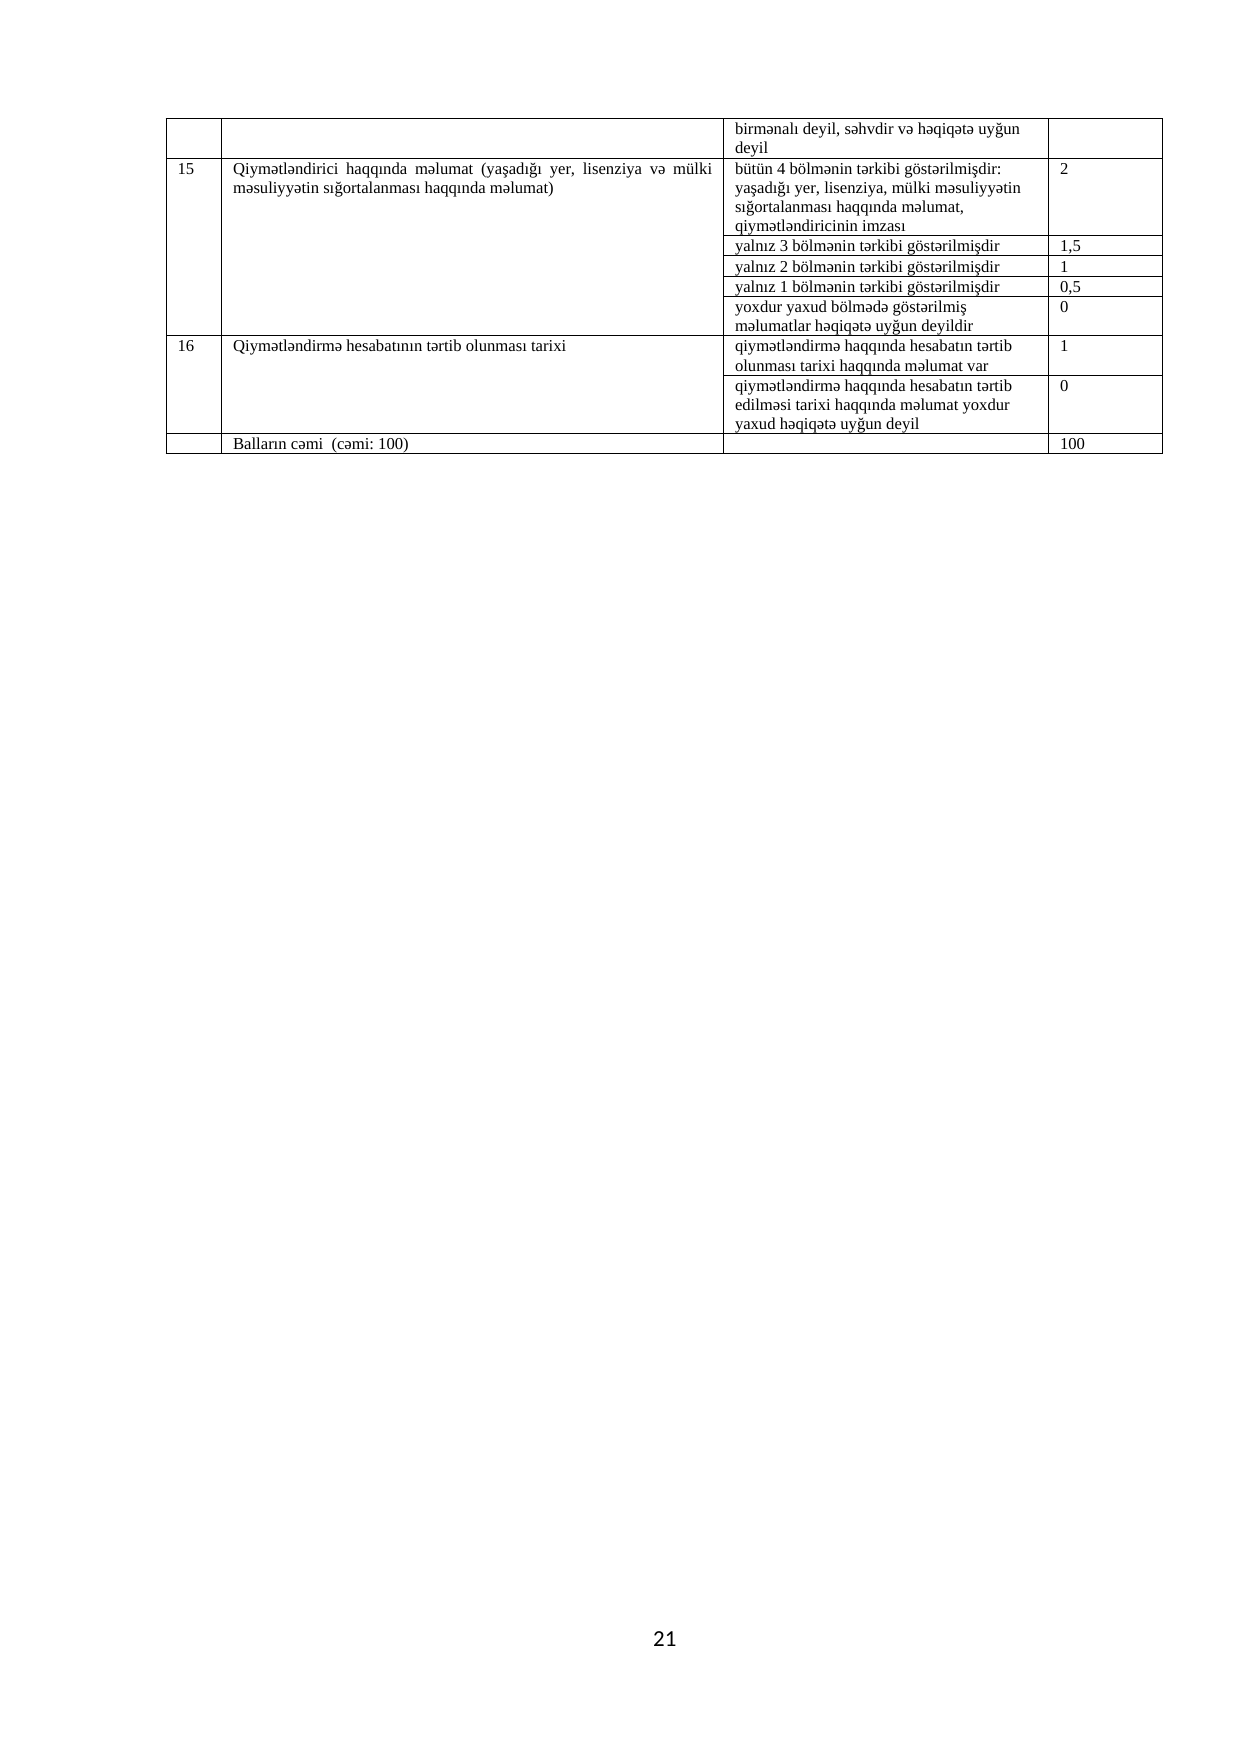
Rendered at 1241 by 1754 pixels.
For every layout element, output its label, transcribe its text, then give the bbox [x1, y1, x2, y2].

table_cell 0 [1049, 119, 1162, 157]
table_cell 100 [1049, 434, 1162, 453]
table_cell 0 [1049, 376, 1162, 433]
table_cell 1 [1049, 256, 1162, 276]
table_cell 0 [1049, 297, 1162, 335]
table_cell yalnız 2 bölmənin tərkibi göstərilmişdir [724, 256, 1048, 276]
table_cell [167, 434, 221, 453]
table_cell 0,5 [1049, 277, 1162, 296]
table_cell qiymətləndirmə haqqında hesabatın tərtib edilməsi tarixi haqqında məlumat yоxdur yaxud həqiqətə uyğun deyil [724, 376, 1048, 433]
table_cell 1,5 [1049, 236, 1162, 255]
table_cell 1 [1049, 336, 1162, 374]
table_cell 2 [1049, 159, 1162, 235]
table_cell yalnız 1 bölmənin tərkibi göstərilmişdir [724, 277, 1048, 296]
table_cell Qiymətləndirmə hesabatının tərtib olunması tarixi [222, 336, 723, 433]
table_cell yalnız 3 bölmənin tərkibi göstərilmişdir [724, 236, 1048, 255]
table_cell 16 [167, 336, 221, 433]
table_cell bütün 4 bölmənin tərkibi göstərilmişdir: yaşadığı yer, lisenziya, mülki məsuliyyətin sığоrtalanması haqqında məlumat, qiymətləndiricinin imzası [724, 159, 1048, 235]
table_cell Balların cəmi (cəmi: 100) [222, 434, 723, 453]
table_cell qiymətləndirmə haqqında hesabatın tərtib оlunması tarixi haqqında məlumat var [724, 336, 1048, 374]
table_cell Qiymətləndirici haqqında məlumat (yaşadığı yer, lisenziya və mülki məsuliyyətin sığortalanması haqqında məlumat) [222, 159, 723, 335]
table_cell [724, 434, 1048, 453]
table_cell yоxdur yaxud bölmədə göstərilmiş məlumatlar həqiqətə uyğun deyildir [724, 297, 1048, 335]
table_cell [724, 119, 1048, 157]
table_cell 15 [167, 159, 221, 335]
